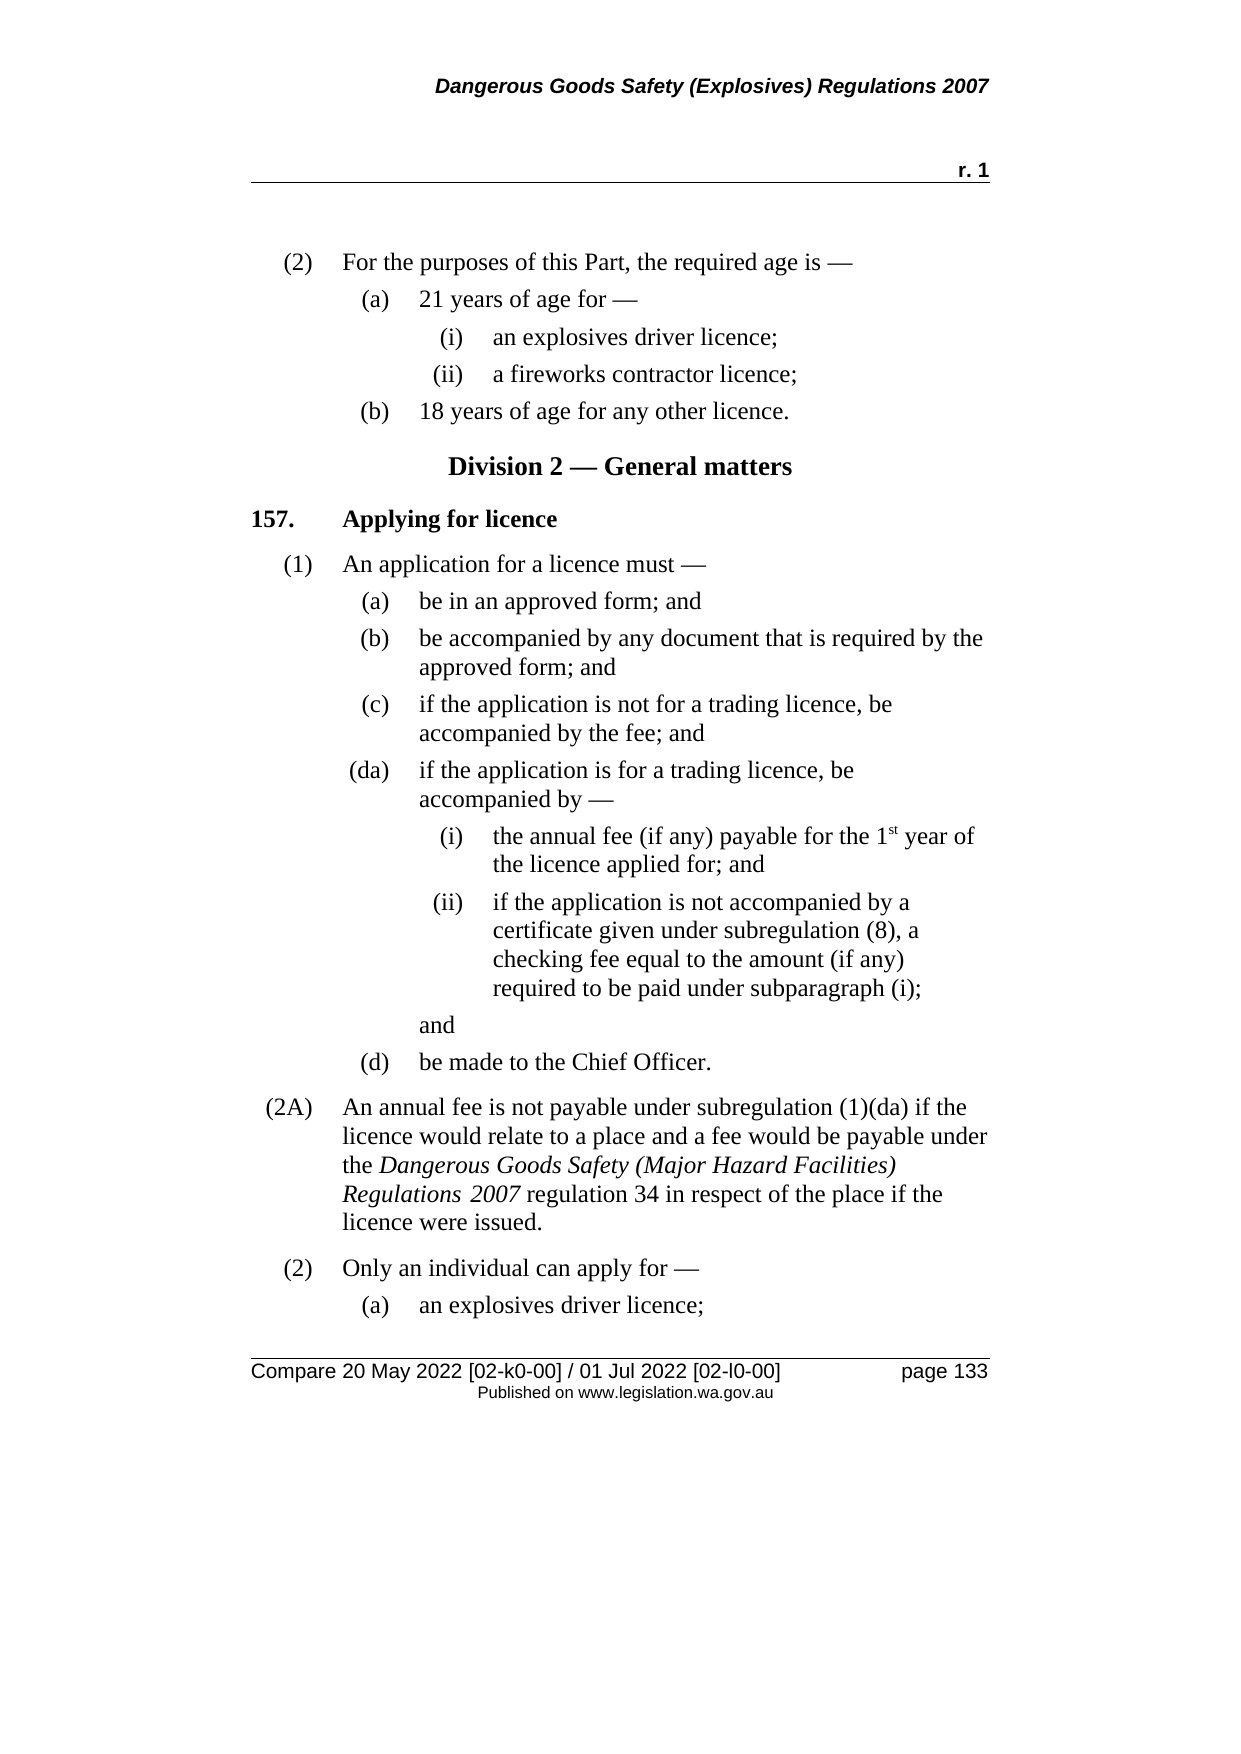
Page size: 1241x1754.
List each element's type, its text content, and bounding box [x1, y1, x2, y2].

text (i) the annual fee (if any) payable for the 1st year of the licence applied for; and [251, 821, 990, 878]
text and [251, 1010, 990, 1039]
subtitle Division 2 — General matters [251, 449, 990, 481]
text (b) 18 years of age for any other licence. [251, 396, 990, 424]
text (ii) if the application is not accompanied by a certificate given under subregulation (8), a checking fee equal to the amount (if any) required to be paid under subparagraph (i); [251, 887, 990, 1002]
subtitle 157. Applying for licence [251, 504, 990, 532]
text (1) An application for a licence must — [251, 549, 990, 578]
text (2) For the purposes of this Part, the required age is — [251, 247, 990, 276]
text (a) 21 years of age for — [251, 284, 990, 313]
text (c) if the application is not for a trading licence, be accompanied by the fee; and [251, 689, 990, 747]
text (a) an explosives driver licence; [251, 1290, 990, 1319]
text (d) be made to the Chief Officer. [251, 1047, 990, 1076]
text (da) if the application is for a trading licence, be accompanied by — [251, 755, 990, 812]
text (i) an explosives driver licence; [251, 322, 990, 350]
text (ii) a fireworks contractor licence; [251, 359, 990, 387]
text (b) be accompanied by any document that is required by the approved form; and [251, 623, 990, 681]
text (a) be in an approved form; and [251, 586, 990, 615]
text (2) Only an individual can apply for — [251, 1253, 990, 1282]
text (2A) An annual fee is not payable under subregulation (1)(da) if the licence would relate to a place and a fee would be payable under the Dangerous Goods Safety (Major Hazard Facilities) Regulations 2007 regulation 34 in respect of the place if the licence were issued. [251, 1092, 990, 1236]
